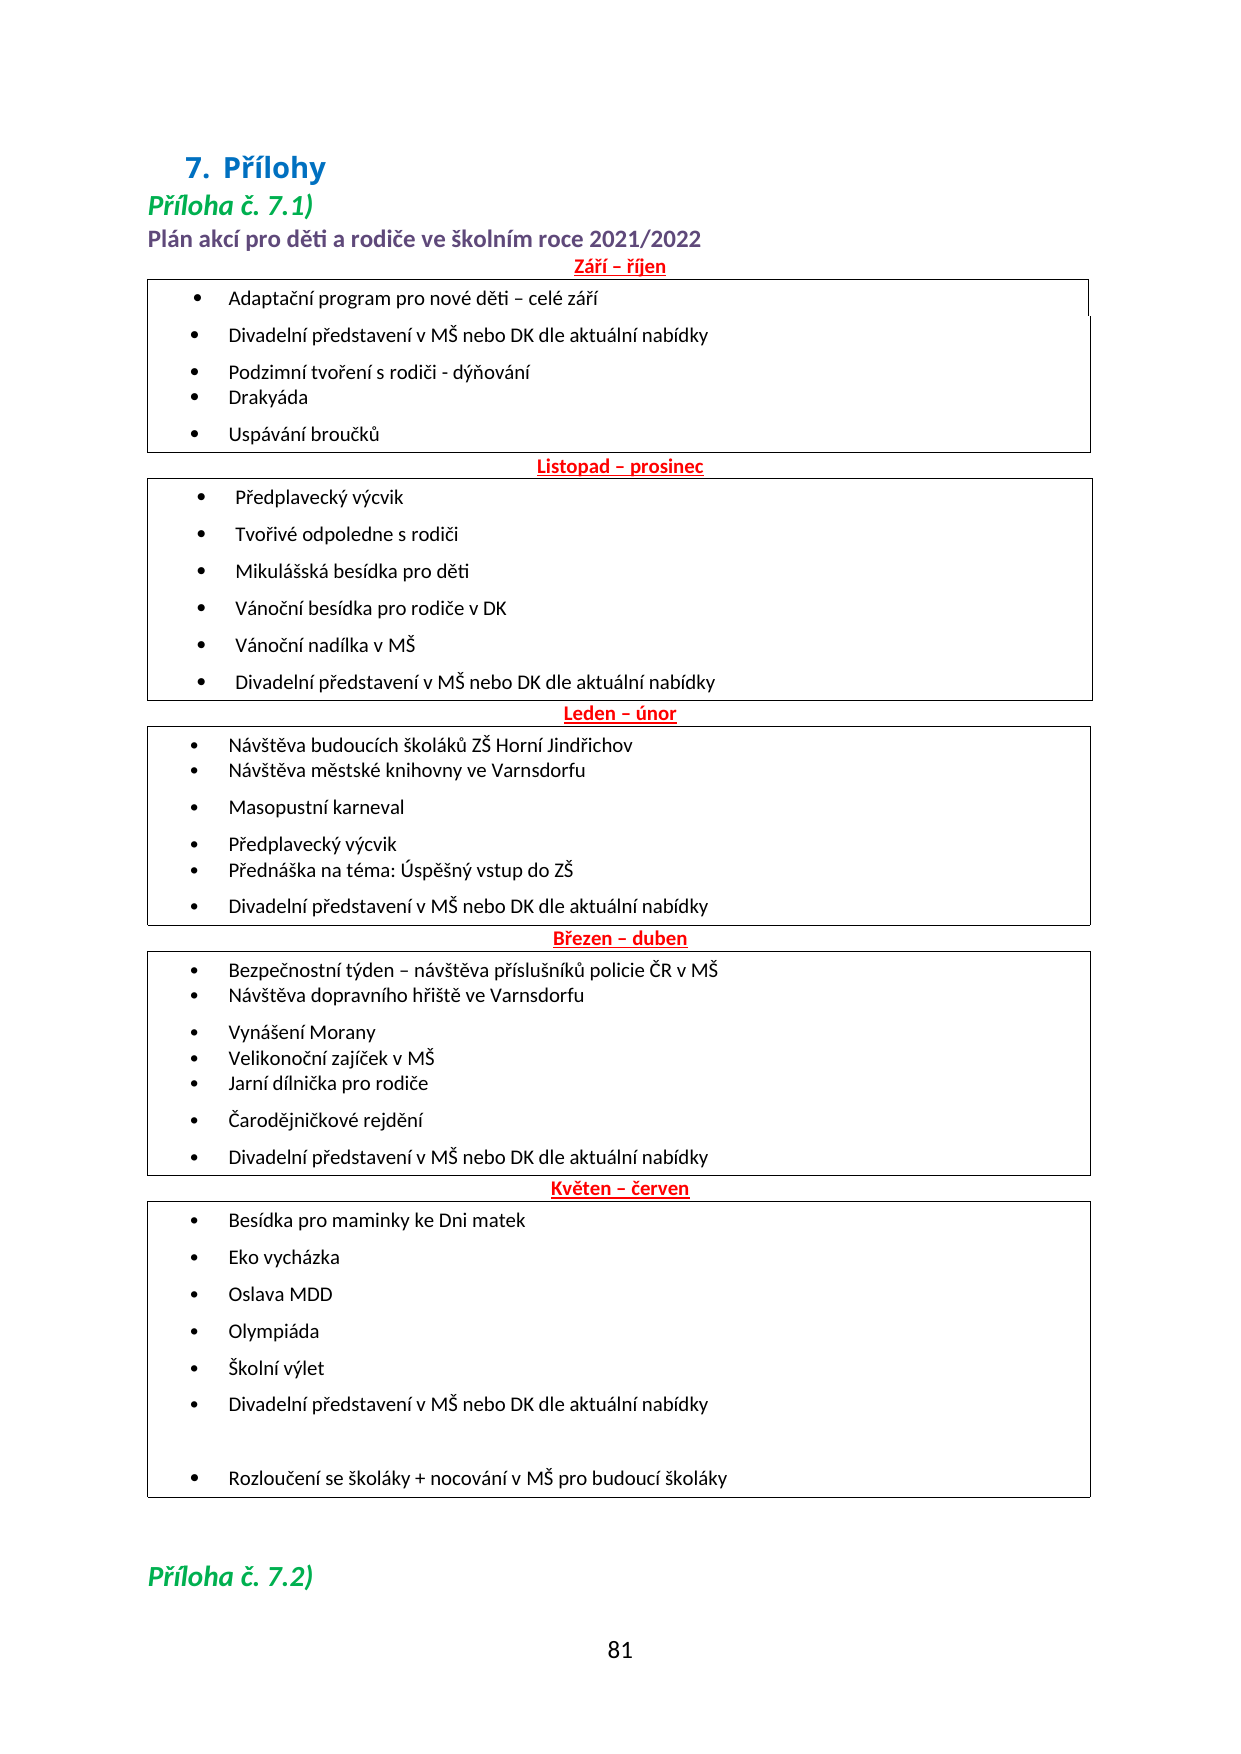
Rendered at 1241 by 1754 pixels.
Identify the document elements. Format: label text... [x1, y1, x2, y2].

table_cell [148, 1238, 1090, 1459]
text Květen – červen [148, 1176, 1093, 1201]
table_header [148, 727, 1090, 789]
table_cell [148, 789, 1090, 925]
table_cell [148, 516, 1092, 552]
text Listopad – prosinec [148, 453, 1093, 478]
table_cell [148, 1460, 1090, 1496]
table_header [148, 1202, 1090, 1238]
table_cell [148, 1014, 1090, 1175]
subtitle Plán akcí pro děti a rodiče ve školním roce 2021/2022 [148, 223, 1093, 253]
text Leden – únor [148, 701, 1093, 726]
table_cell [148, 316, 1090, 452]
text Březen – duben [148, 925, 1093, 951]
text Příloha č. 7.2) [148, 1558, 1093, 1594]
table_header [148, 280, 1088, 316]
subtitle Příloha č. 7.1) [148, 187, 1093, 223]
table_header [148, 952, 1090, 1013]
text Září – říjen [148, 253, 1093, 279]
subtitle Přílohy [185, 148, 1093, 187]
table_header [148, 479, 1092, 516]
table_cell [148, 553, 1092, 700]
